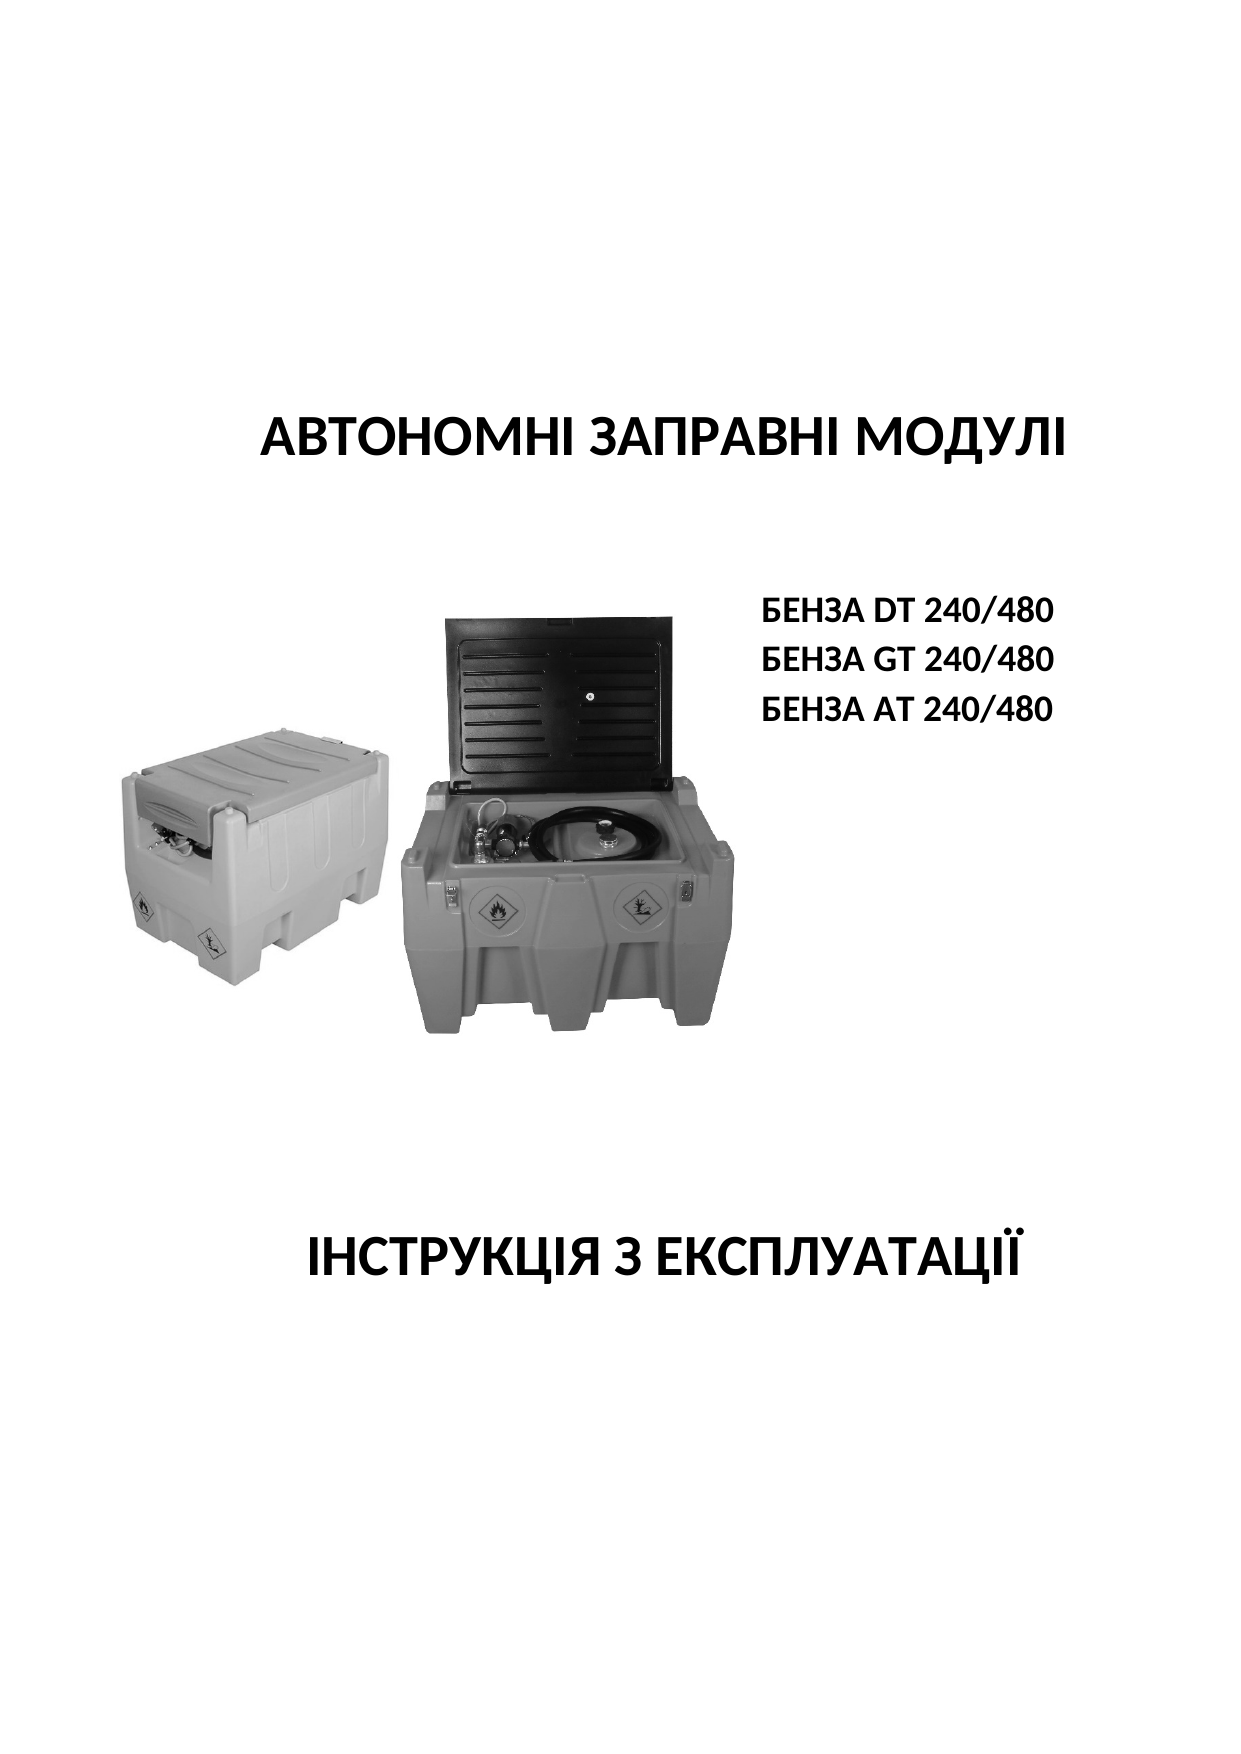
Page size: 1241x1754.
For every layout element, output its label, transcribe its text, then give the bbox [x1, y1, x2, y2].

text ІНСТРУКЦІЯ З ЕКСПЛУАТАЦІЇ [177, 1219, 1152, 1290]
text АВТОНОМНІ ЗАПРАВНІ МОДУЛІ [177, 399, 1152, 470]
text БЕНЗА DT 240/480 БЕНЗА GT 240/480 БЕНЗА AT 240/480 [177, 586, 1063, 731]
picture [102, 603, 743, 1049]
